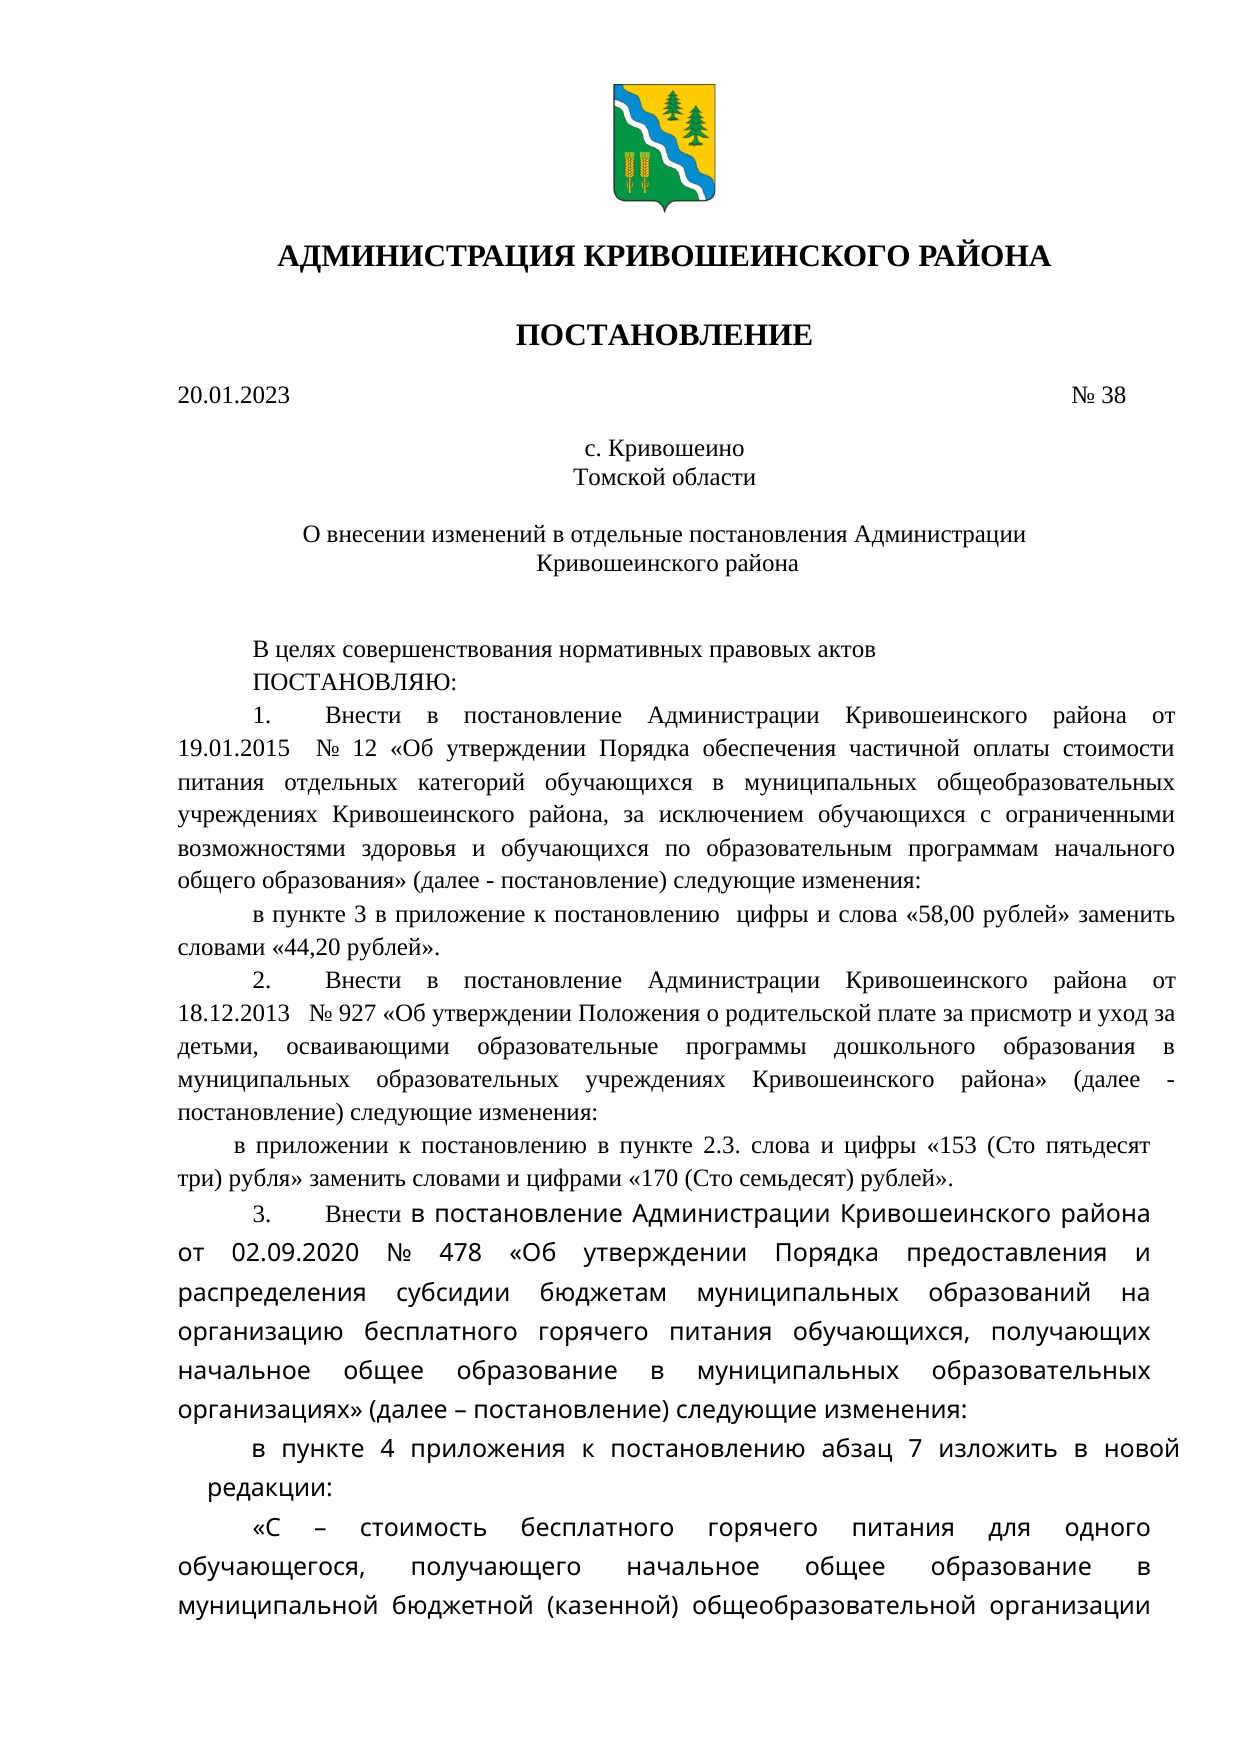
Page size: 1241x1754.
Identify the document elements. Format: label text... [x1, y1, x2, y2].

text в пункте 4 приложения к постановлению абзац 7 изложить в новой редакции: [207, 1431, 1181, 1504]
list в пункте 3 в приложение к постановлению цифры и слова «58,00 рублей» заменить словами «44,20 рублей». [177, 899, 1176, 960]
picture [613, 84, 716, 213]
text ПОСТАНОВЛЯЮ: [177, 667, 1176, 696]
text Кривошеинского района [177, 548, 1152, 577]
text ПОСТАНОВЛЕНИЕ [177, 316, 1152, 352]
text 20.01.2023 № 38 [177, 380, 1152, 409]
text Томской области [177, 462, 1152, 491]
list Внести в постановление Администрации Кривошеинского района от 02.09.2020 № 478 «Об утверждении Порядка предоставления и распределения субсидии бюджетам муниципальных образований на организацию бесплатного горячего питания обучающихся, получающих начальное общее образование в муниципальных образовательных организациях» (далее – постановление) следующие изменения: [177, 1196, 1152, 1426]
text в приложении к постановлению в пункте 2.3. слова и цифры «153 (Сто пятьдесят три) рубля» заменить словами и цифрами «170 (Сто семьдесят) рублей». [177, 1130, 1152, 1192]
list Внести в постановление Администрации Кривошеинского района от 18.12.2013 № 927 «Об утверждении Положения о родительской плате за присмотр и уход за детьми, осваивающими образовательные программы дошкольного образования в муниципальных образовательных учреждениях Кривошеинского района» (далее - постановление) следующие изменения: [177, 965, 1176, 1126]
text О внесении изменений в отдельные постановления Администрации [177, 519, 1152, 548]
text В целях совершенствования нормативных правовых актов [177, 634, 1176, 663]
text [177, 1509, 1152, 1622]
subtitle АДМИНИСТРАЦИЯ КРИВОШЕИНСКОГО РАЙОНА [177, 238, 1152, 273]
list Внести в постановление Администрации Кривошеинского района от 19.01.2015 № 12 «Об утверждении Порядка обеспечения частичной оплаты стоимости питания отдельных категорий обучающихся в муниципальных общеобразовательных учреждениях Кривошеинского района, за исключением обучающихся с ограниченными возможностями здоровья и обучающихся по образовательным программам начального общего образования» (далее - постановление) следующие изменения: [177, 701, 1176, 894]
text с. Кривошеино [177, 433, 1152, 462]
